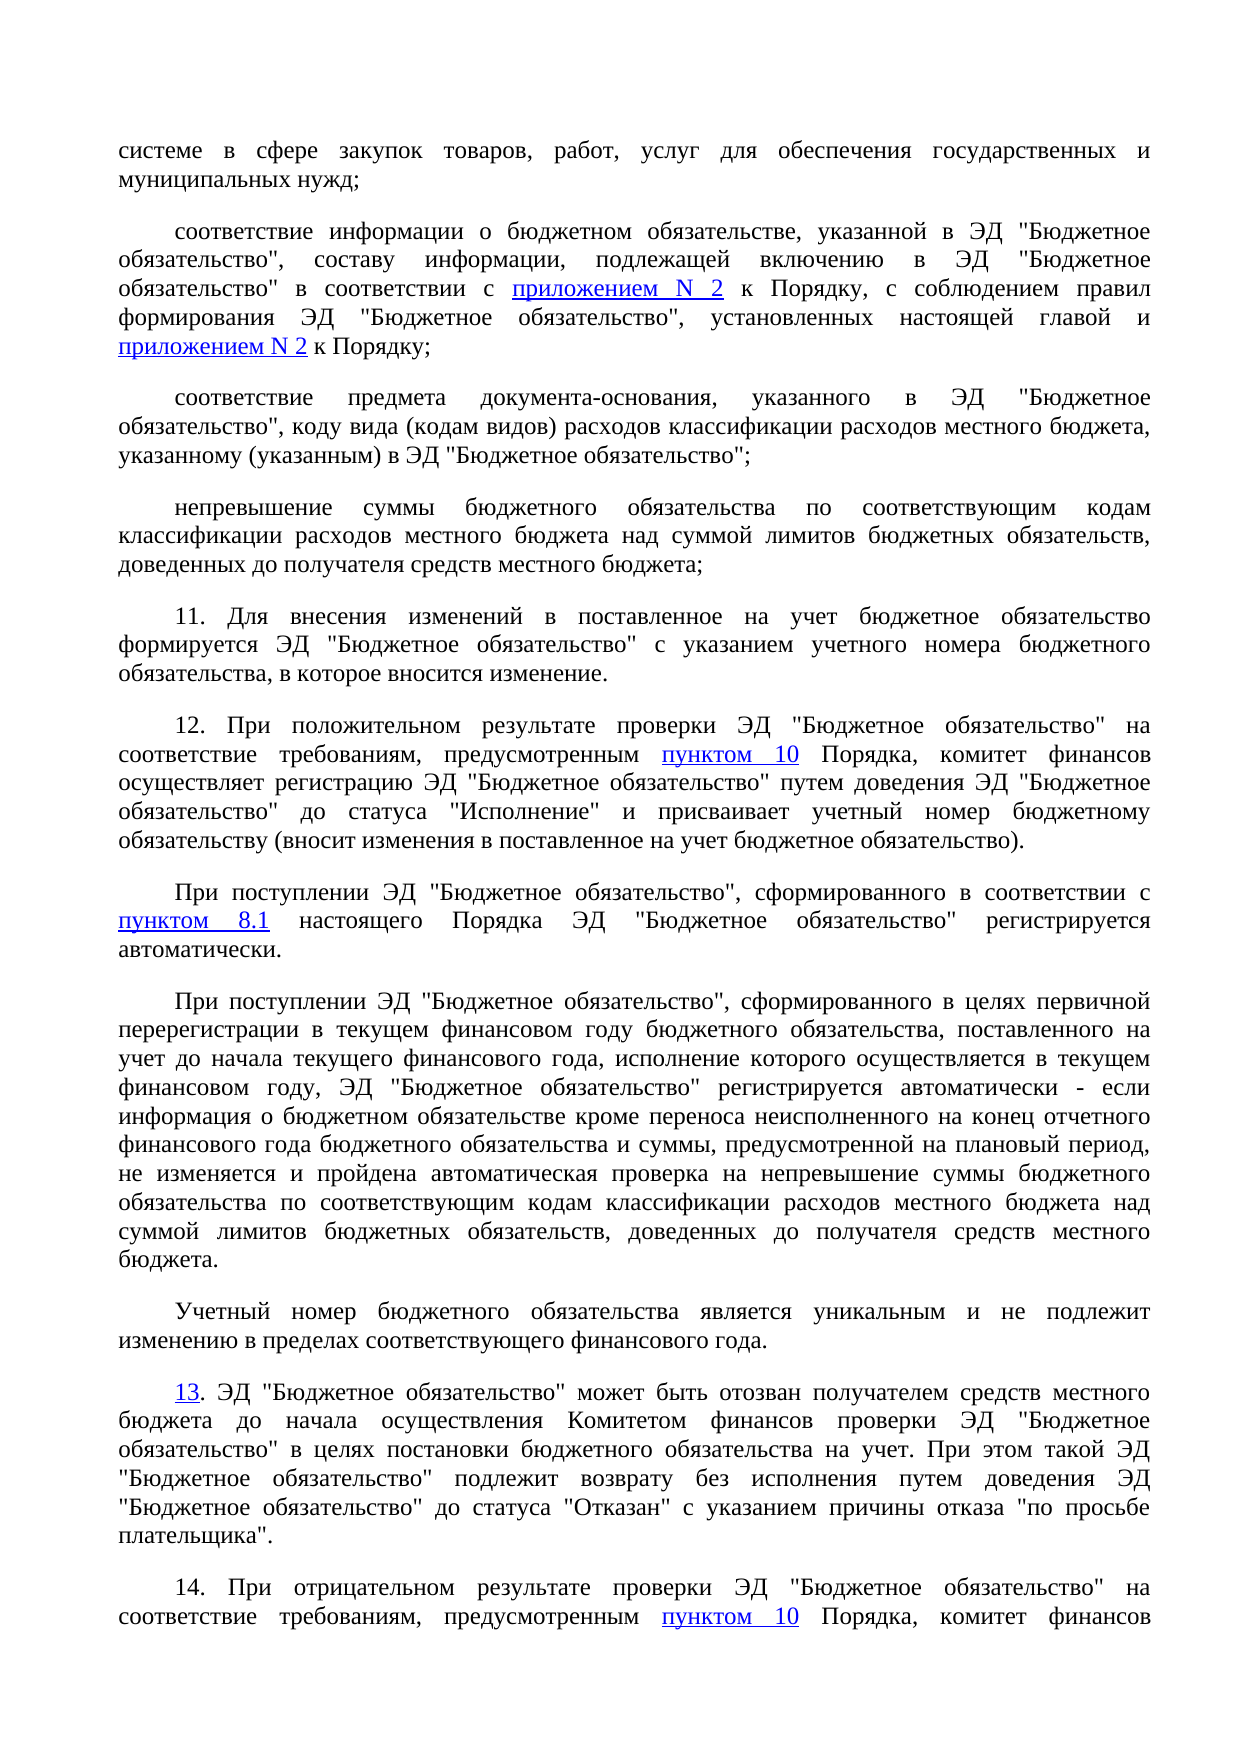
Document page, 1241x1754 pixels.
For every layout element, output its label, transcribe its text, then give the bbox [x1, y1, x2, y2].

text При поступлении ЭД "Бюджетное обязательство", сформированного в соответствии с пунктом 8.1 настоящего Порядка ЭД "Бюджетное обязательство" регистрируется автоматически. [118, 877, 1152, 963]
text При поступлении ЭД "Бюджетное обязательство", сформированного в целях первичной перерегистрации в текущем финансовом году бюджетного обязательства, поставленного на учет до начала текущего финансового года, исполнение которого осуществляется в текущем финансовом году, ЭД "Бюджетное обязательство" регистрируется автоматически - если информация о бюджетном обязательстве кроме переноса неисполненного на конец отчетного финансового года бюджетного обязательства и суммы, предусмотренной на плановый период, не изменяется и пройдена автоматическая проверка на непревышение суммы бюджетного обязательства по соответствующим кодам классификации расходов местного бюджета над суммой лимитов бюджетных обязательств, доведенных до получателя средств местного бюджета. [118, 986, 1152, 1273]
text соответствие информации о бюджетном обязательстве, указанной в ЭД "Бюджетное обязательство", составу информации, подлежащей включению в ЭД "Бюджетное обязательство" в соответствии с приложением N 2 к Порядку, с соблюдением правил формирования ЭД "Бюджетное обязательство", установленных настоящей главой и приложением N 2 к Порядку; [118, 216, 1152, 359]
text непревышение суммы бюджетного обязательства по соответствующим кодам классификации расходов местного бюджета над суммой лимитов бюджетных обязательств, доведенных до получателя средств местного бюджета; [118, 492, 1152, 578]
text 12. При положительном результате проверки ЭД "Бюджетное обязательство" на соответствие требованиям, предусмотренным пунктом 10 Порядка, комитет финансов осуществляет регистрацию ЭД "Бюджетное обязательство" путем доведения ЭД "Бюджетное обязательство" до статуса "Исполнение" и присваивает учетный номер бюджетному обязательству (вносит изменения в поставленное на учет бюджетное обязательство). [118, 710, 1152, 854]
text 13. ЭД "Бюджетное обязательство" может быть отозван получателем средств местного бюджета до начала осуществления Комитетом финансов проверки ЭД "Бюджетное обязательство" в целях постановки бюджетного обязательства на учет. При этом такой ЭД "Бюджетное обязательство" подлежит возврату без исполнения путем доведения ЭД "Бюджетное обязательство" до статуса "Отказан" с указанием причины отказа "по просьбе плательщика". [118, 1377, 1152, 1549]
text Учетный номер бюджетного обязательства является уникальным и не подлежит изменению в пределах соответствующего финансового года. [118, 1296, 1152, 1354]
text 11. Для внесения изменений в поставленное на учет бюджетное обязательство формируется ЭД "Бюджетное обязательство" с указанием учетного номера бюджетного обязательства, в которое вносится изменение. [118, 601, 1152, 687]
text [118, 1572, 1152, 1629]
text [118, 135, 1152, 193]
text соответствие предмета документа-основания, указанного в ЭД "Бюджетное обязательство", коду вида (кодам видов) расходов классификации расходов местного бюджета, указанному (указанным) в ЭД "Бюджетное обязательство"; [118, 382, 1152, 469]
